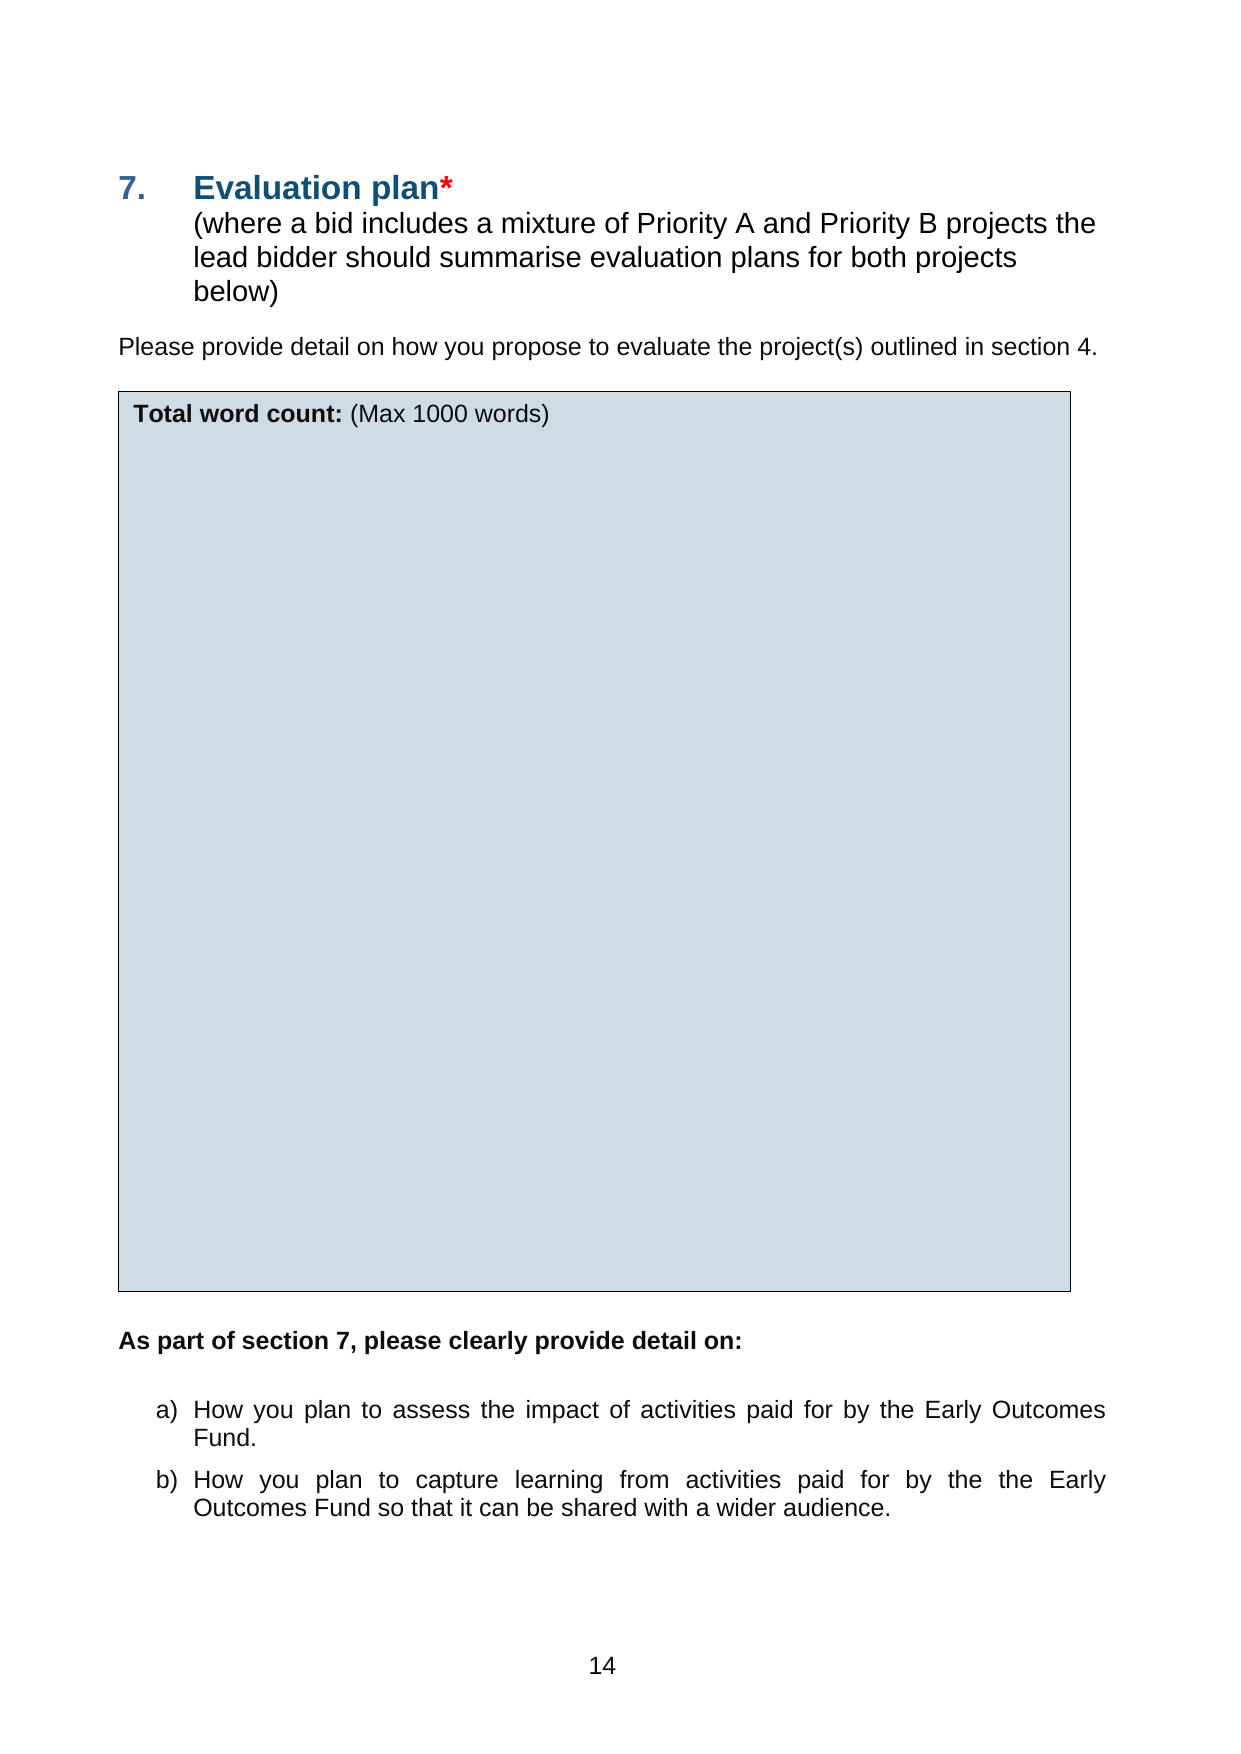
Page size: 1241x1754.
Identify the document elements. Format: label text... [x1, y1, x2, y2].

text As part of section 7, please clearly provide detail on: [118, 1326, 1112, 1389]
list How you plan to capture learning from activities paid for by the the Early Outcomes Fund so that it can be shared with a wider audience. [156, 1464, 1107, 1522]
subtitle Evaluation plan* (where a bid includes a mixture of Priority A and Priority B projects the lead bidder should summarise evaluation plans for both projects below) [118, 168, 1107, 307]
text Please provide detail on how you propose to evaluate the project(s) outlined in section 4. [118, 332, 1112, 361]
list How you plan to assess the impact of activities paid for by the Early Outcomes Fund. [156, 1394, 1107, 1452]
